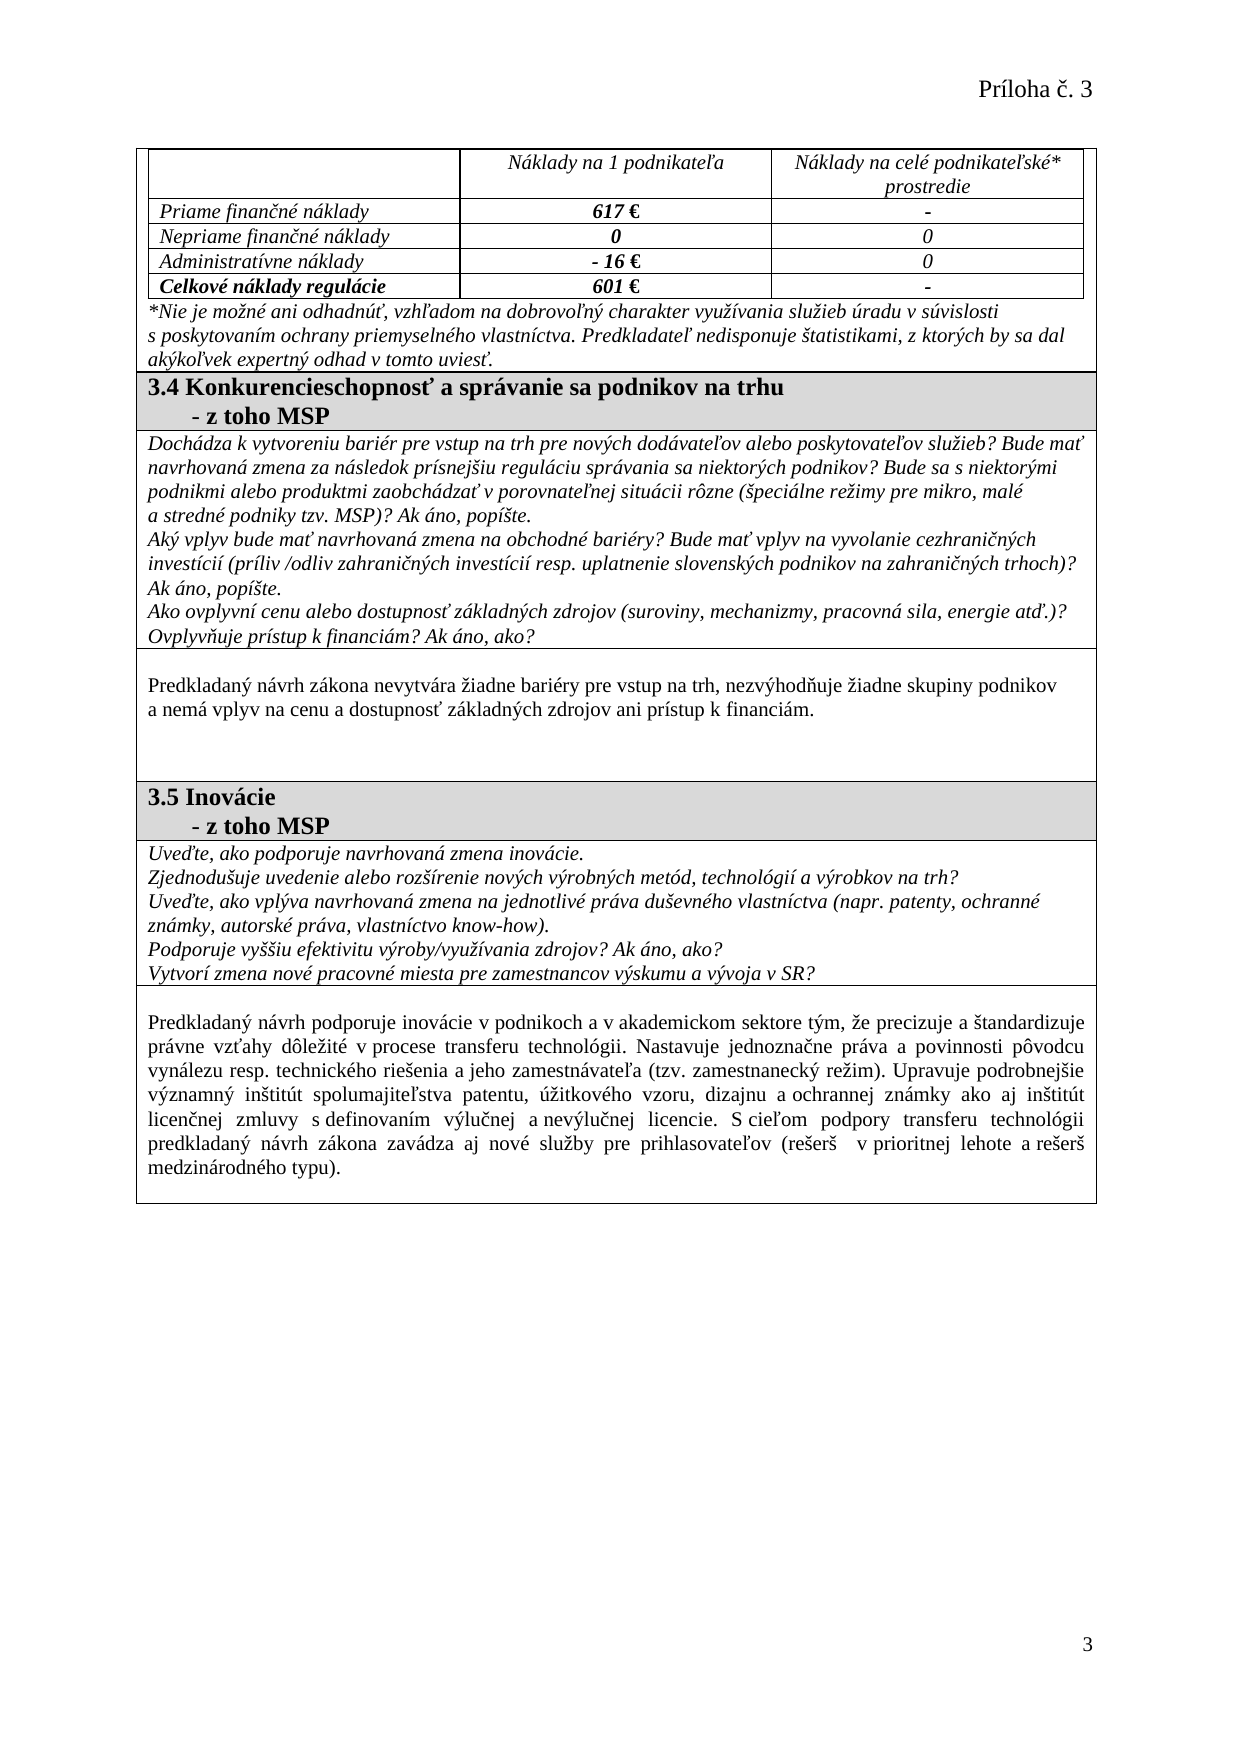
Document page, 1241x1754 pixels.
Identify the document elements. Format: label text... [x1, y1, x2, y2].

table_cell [137, 149, 1096, 371]
table_cell Predkladaný návrh zákona nevytvára žiadne bariéry pre vstup na trh, nezvýhodňuje žiadne skupiny podnikov a nemá vplyv na cenu a dostupnosť základných zdrojov ani prístup k financiám. [137, 649, 1096, 781]
table_cell Uveďte, ako podporuje navrhovaná zmena inovácie. Zjednodušuje uvedenie alebo rozšírenie nových výrobných metód, technológií a výrobkov na trh? Uveďte, ako vplýva navrhovaná zmena na jednotlivé práva duševného vlastníctva (napr. patenty, ochranné známky, autorské práva, vlastníctvo know-how). Podporuje vyššiu efektivitu výroby/využívania zdrojov? Ak áno, ako? Vytvorí zmena nové pracovné miesta pre zamestnancov výskumu a vývoja v SR? [137, 841, 1096, 985]
table_cell 3.5 Inovácie - z toho MSP [137, 782, 1096, 840]
table_cell 3.4 Konkurencieschopnosť a správanie sa podnikov na trhu - z toho MSP [137, 373, 1096, 430]
table_cell Predkladaný návrh podporuje inovácie v podnikoch a v akademickom sektore tým, že precizuje a štandardizuje právne vzťahy dôležité v procese transferu technológii. Nastavuje jednoznačne práva a povinnosti pôvodcu vynálezu resp. technického riešenia a jeho zamestnávateľa (tzv. zamestnanecký režim). Upravuje podrobnejšie významný inštitút spolumajiteľstva patentu, úžitkového vzoru, dizajnu a ochrannej známky ako aj inštitút licenčnej zmluvy s definovaním výlučnej a nevýlučnej licencie. S cieľom podpory transferu technológii predkladaný návrh zákona zavádza aj nové služby pre prihlasovateľov (rešerš v prioritnej lehote a rešerš medzinárodného typu). [137, 986, 1096, 1203]
table_cell Dochádza k vytvoreniu bariér pre vstup na trh pre nových dodávateľov alebo poskytovateľov služieb? Bude mať navrhovaná zmena za následok prísnejšiu reguláciu správania sa niektorých podnikov? Bude sa s niektorými podnikmi alebo produktmi zaobchádzať v porovnateľnej situácii rôzne (špeciálne režimy pre mikro, malé a stredné podniky tzv. MSP)? Ak áno, popíšte. Aký vplyv bude mať navrhovaná zmena na obchodné bariéry? Bude mať vplyv na vyvolanie cezhraničných investícií (príliv /odliv zahraničných investícií resp. uplatnenie slovenských podnikov na zahraničných trhoch)? Ak áno, popíšte. Ako ovplyvní cenu alebo dostupnosť základných zdrojov (suroviny, mechanizmy, pracovná sila, energie atď.)? Ovplyvňuje prístup k financiám? Ak áno, ako? [137, 431, 1096, 648]
